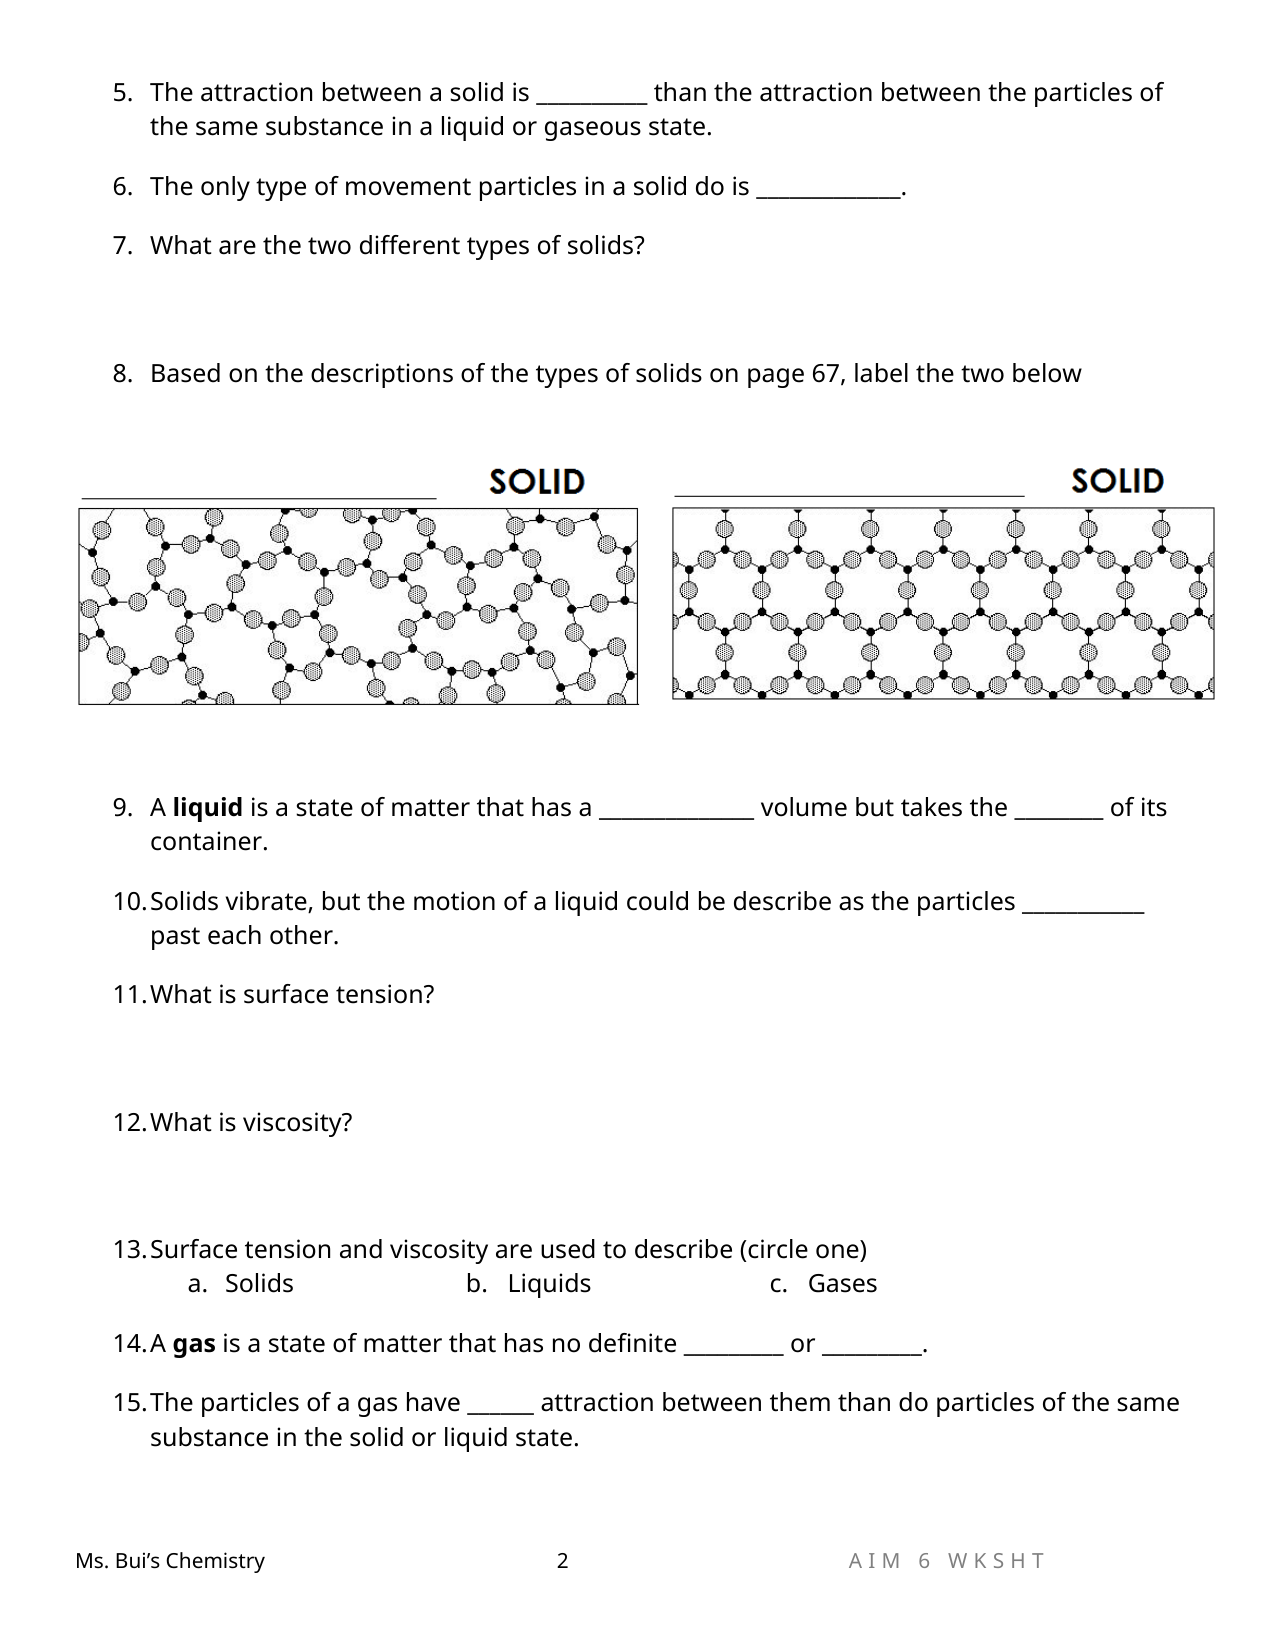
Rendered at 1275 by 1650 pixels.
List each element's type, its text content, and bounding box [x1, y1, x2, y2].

list What is surface tension? [112, 977, 1200, 1104]
list Solids vibrate, but the motion of a liquid could be describe as the particles ___________ past each other. [112, 883, 1200, 977]
list The attraction between a solid is __________ than the attraction between the particles of the same substance in a liquid or gaseous state. [112, 75, 1200, 168]
list A liquid is a state of matter that has a ______________ volume but takes the ________ of its container. [112, 790, 1200, 883]
list What is viscosity? [112, 1104, 1200, 1232]
list The particles of a gas have ______ attraction between them than do particles of the same substance in the solid or liquid state. [112, 1385, 1200, 1513]
list Solids b. Liquids c. Gases [187, 1266, 1200, 1326]
list The only type of movement particles in a solid do is _____________. [112, 168, 1200, 228]
list A gas is a state of matter that has no definite _________ or _________. [112, 1326, 1200, 1385]
picture [664, 442, 1223, 709]
list Surface tension and viscosity are used to describe (circle one) [112, 1232, 1200, 1266]
list What are the two different types of solids? [112, 228, 1200, 262]
picture [60, 446, 649, 717]
